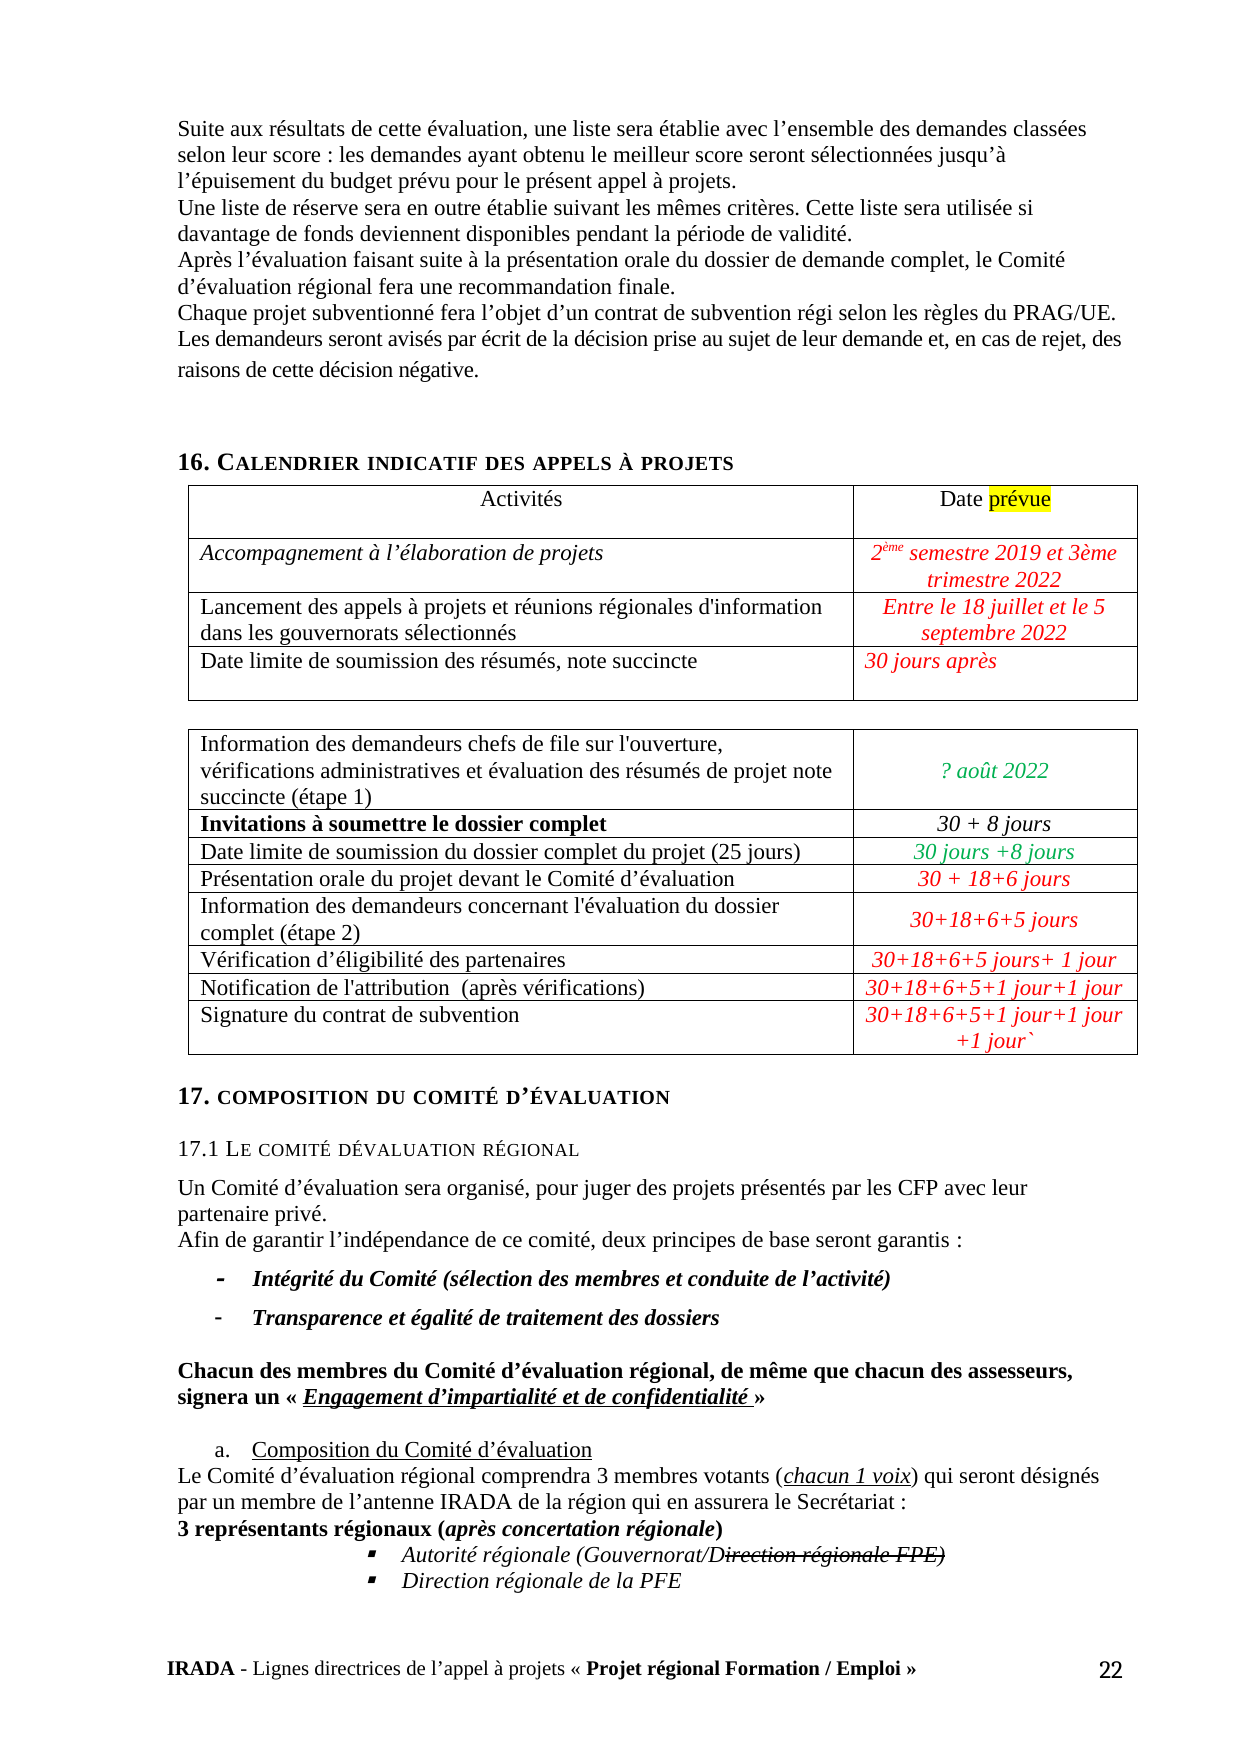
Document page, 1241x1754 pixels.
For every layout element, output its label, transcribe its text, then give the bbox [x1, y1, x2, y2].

text Les demandeurs seront avisés par écrit de la décision prise au sujet de leur demande et, en cas de rejet, des raisons de cette décision négative. [177, 325, 1123, 382]
text Le Comité d’évaluation régional comprendra 3 membres votants (chacun 1 voix) qui seront désignés par un membre de l’antenne IRADA de la région qui en assurera le Secrétariat : [177, 1462, 1123, 1515]
text 3 représentants régionaux (après concertation régionale) [177, 1515, 1123, 1541]
table_header Activités [189, 486, 853, 538]
table_cell 30 jours après [854, 647, 1137, 699]
table_cell Lancement des appels à projets et réunions régionales d'information dans les gouvernorats sélectionnés [189, 593, 853, 646]
table_cell Date limite de soumission des résumés, note succincte [189, 647, 853, 699]
text Un Comité d’évaluation sera organisé, pour juger des projets présentés par les CFP avec leur partenaire privé. [177, 1173, 1123, 1226]
table_header Date prévue [854, 486, 1137, 538]
table_header ? août 2022 [854, 730, 1137, 809]
table_cell Date limite de soumission du dossier complet du projet (25 jours) [189, 838, 853, 864]
table_cell Vérification d’éligibilité des partenaires [189, 946, 853, 973]
text Suite aux résultats de cette évaluation, une liste sera établie avec l’ensemble des demandes classées selon leur score : les demandes ayant obtenu le meilleur score seront sélectionnées jusqu’à l’épuisement du budget prévu pour le présent appel à projets. [177, 114, 1123, 194]
list Transparence et égalité de traitement des dossiers [214, 1304, 1123, 1330]
table_cell 30+18+6+5 jours+ 1 jour [854, 946, 1137, 973]
table_cell 30 jours +8 jours [854, 838, 1137, 864]
table_cell Accompagnement à l’élaboration de projets [189, 539, 853, 592]
subtitle 16. Calendrier indicatif des appels à projets [177, 447, 1123, 476]
table_cell 2ème semestre 2019 et 3ème trimestre 2022 [854, 539, 1137, 592]
text Une liste de réserve sera en outre établie suivant les mêmes critères. Cette liste sera utilisée si davantage de fonds deviennent disponibles pendant la période de validité. [177, 194, 1123, 246]
table_cell 30 + 18+6 jours [854, 865, 1137, 892]
list Direction régionale de la PFE [364, 1567, 1123, 1594]
text Afin de garantir l’indépendance de ce comité, deux principes de base seront garantis : [177, 1226, 1123, 1253]
table_cell Information des demandeurs concernant l'évaluation du dossier complet (étape 2) [189, 893, 853, 945]
subtitle 17. composition du comité d’évaluation [177, 1081, 1123, 1110]
table_cell Invitations à soumettre le dossier complet [189, 810, 853, 837]
table_cell Entre le 18 juillet et le 5 septembre 2022 [854, 593, 1137, 646]
subtitle 17.1 Le comité dévaluation régional [177, 1135, 1123, 1161]
table_cell 30 + 8 jours [854, 810, 1137, 837]
table_cell Notification de l'attribution (après vérifications) [189, 974, 853, 1000]
table_cell Signature du contrat de subvention [189, 1001, 853, 1054]
text Chacun des membres du Comité d’évaluation régional, de même que chacun des assesseurs, signera un « Engagement d’impartialité et de confidentialité » [177, 1357, 1123, 1409]
list Intégrité du Comité (sélection des membres et conduite de l’activité) [215, 1265, 1123, 1291]
table_cell Présentation orale du projet devant le Comité d’évaluation [189, 865, 853, 892]
list Composition du Comité d’évaluation [214, 1436, 1123, 1462]
text Après l’évaluation faisant suite à la présentation orale du dossier de demande complet, le Comité d’évaluation régional fera une recommandation finale. [177, 246, 1123, 299]
table_cell 30+18+6+5+1 jour+1 jour [854, 974, 1137, 1000]
table_cell 30+18+6+5 jours [854, 893, 1137, 945]
table_header Information des demandeurs chefs de file sur l'ouverture, vérifications administratives et évaluation des résumés de projet note succincte (étape 1) [189, 730, 853, 809]
text Chaque projet subventionné fera l’objet d’un contrat de subvention régi selon les règles du PRAG/UE. [177, 299, 1123, 325]
table_cell 30+18+6+5+1 jour+1 jour +1 jour` [854, 1001, 1137, 1054]
list Autorité régionale (Gouvernorat/Direction régionale FPE) [364, 1541, 1123, 1567]
